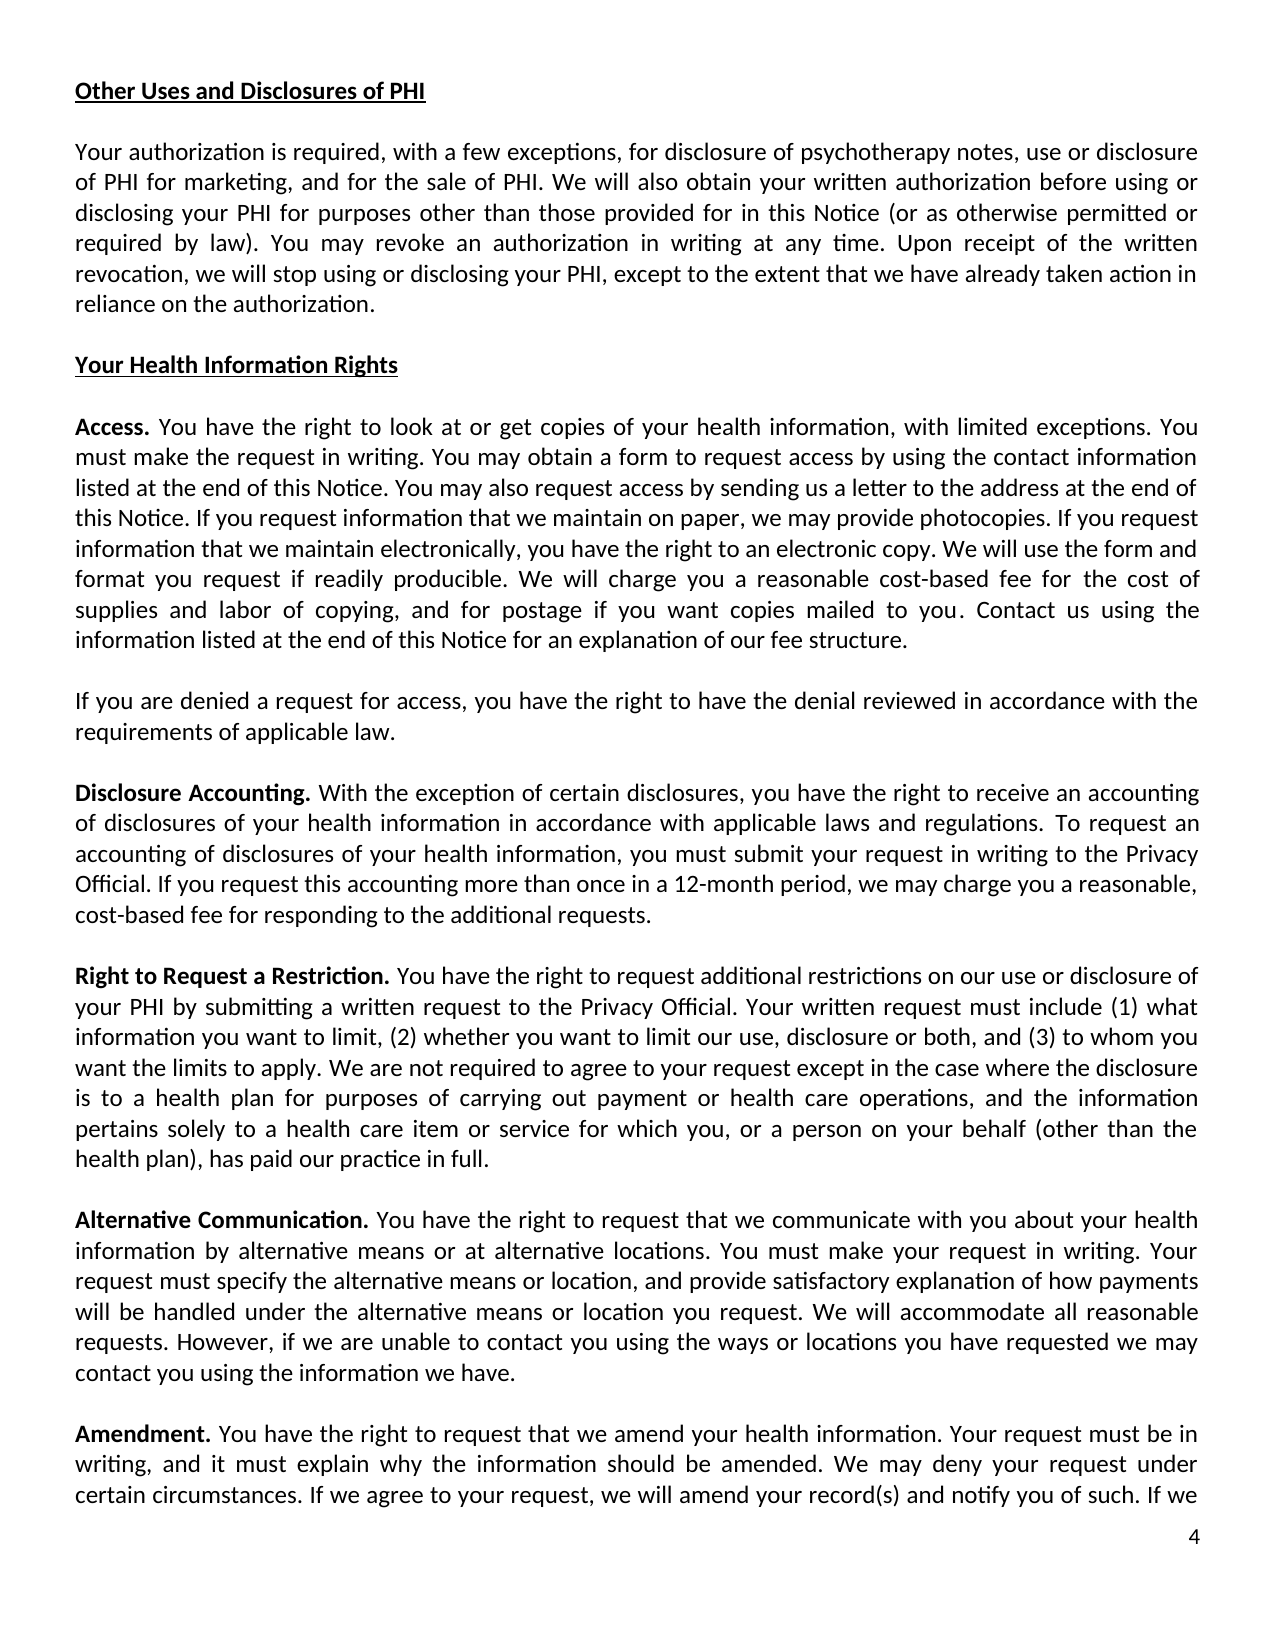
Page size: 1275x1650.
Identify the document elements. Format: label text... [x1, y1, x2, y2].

text Your authorization is required, with a few exceptions, for disclosure of psychotherapy notes, use or disclosure of PHI for marketing, and for the sale of PHI. We will also obtain your written authorization before using or disclosing your PHI for purposes other than those provided for in this Notice (or as otherwise permitted or required by law). You may revoke an authorization in writing at any time. Upon receipt of the written revocation, we will stop using or disclosing your PHI, except to the extent that we have already taken action in reliance on the authorization. [75, 136, 1200, 319]
text Alternative Communication. You have the right to request that we communicate with you about your health information by alternative means or at alternative locations. You must make your request in writing. Your request must specify the alternative means or location, and provide satisfactory explanation of how payments will be handled under the alternative means or location you request. We will accommodate all reasonable requests. However, if we are unable to contact you using the ways or locations you have requested we may contact you using the information we have. [75, 1204, 1200, 1387]
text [75, 1418, 1200, 1509]
text Other Uses and Disclosures of PHI [75, 75, 1200, 106]
text Your Health Information Rights [75, 350, 1200, 380]
text Disclosure Accounting. With the exception of certain disclosures, you have the right to receive an accounting of disclosures of your health information in accordance with applicable laws and regulations. To request an accounting of disclosures of your health information, you must submit your request in writing to the Privacy Official. If you request this accounting more than once in a 12-month period, we may charge you a reasonable, cost-based fee for responding to the additional requests. [75, 777, 1200, 929]
text Access. You have the right to look at or get copies of your health information, with limited exceptions. You must make the request in writing. You may obtain a form to request access by using the contact information listed at the end of this Notice. You may also request access by sending us a letter to the address at the end of this Notice. If you request information that we maintain on paper, we may provide photocopies. If you request information that we maintain electronically, you have the right to an electronic copy. We will use the form and format you request if readily producible. We will charge you a reasonable cost-based fee for the cost of supplies and labor of copying, and for postage if you want copies mailed to you. Contact us using the information listed at the end of this Notice for an explanation of our fee structure. [75, 411, 1200, 655]
text If you are denied a request for access, you have the right to have the denial reviewed in accordance with the requirements of applicable law. [75, 685, 1200, 746]
text Right to Request a Restriction. You have the right to request additional restrictions on our use or disclosure of your PHI by submitting a written request to the Privacy Official. Your written request must include (1) what information you want to limit, (2) whether you want to limit our use, disclosure or both, and (3) to whom you want the limits to apply. We are not required to agree to your request except in the case where the disclosure is to a health plan for purposes of carrying out payment or health care operations, and the information pertains solely to a health care item or service for which you, or a person on your behalf (other than the health plan), has paid our practice in full. [75, 960, 1200, 1174]
